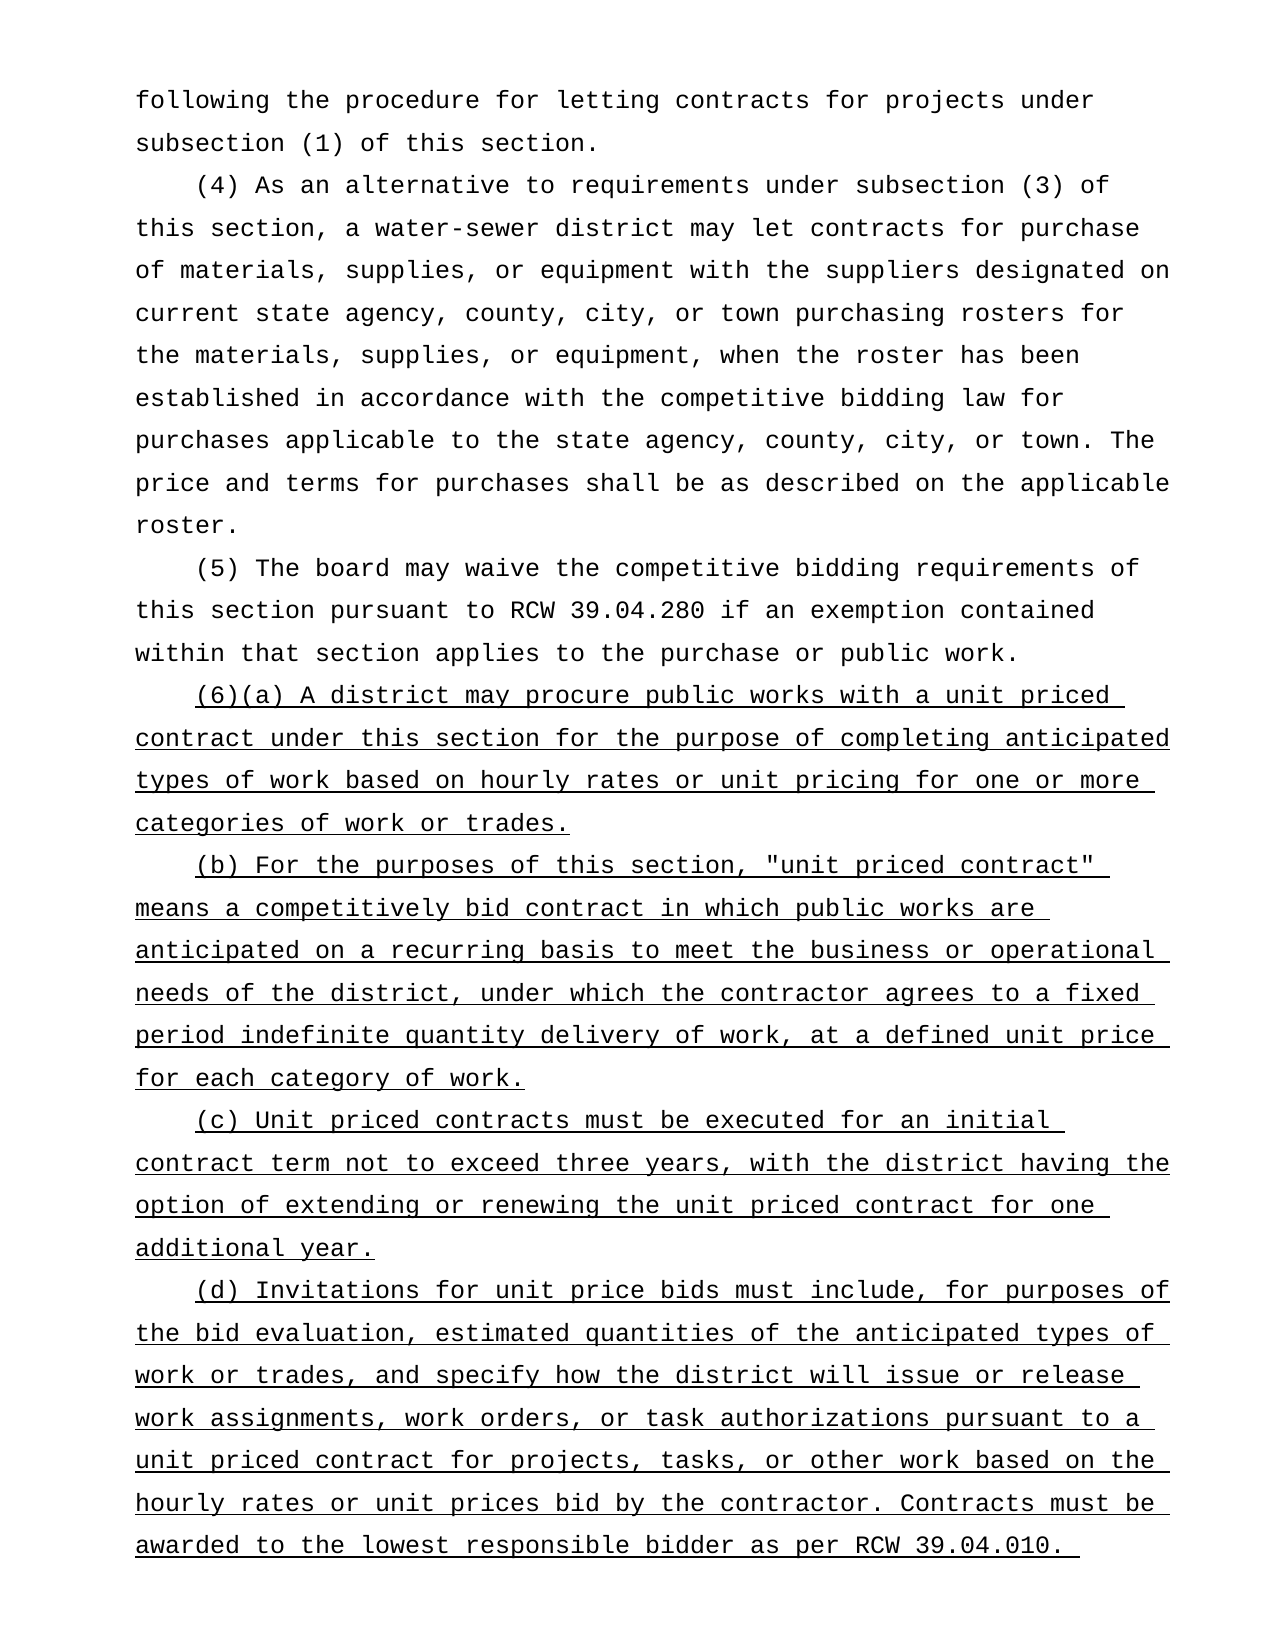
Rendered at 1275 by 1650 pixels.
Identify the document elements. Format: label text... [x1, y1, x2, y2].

text (b) For the purposes of this section, "unit priced contract" means a competitively bid contract in which public works are anticipated on a recurring basis to meet the business or operational needs of the district, under which the contractor agrees to a fixed period indefinite quantity delivery of work, at a defined unit price for each category of work. [135, 1048, 1170, 1095]
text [135, 1515, 1170, 1562]
text (6)(a) A district may procure public works with a unit priced contract under this section for the purpose of completing anticipated types of work based on hourly rates or unit pricing for one or more categories of work or trades. [135, 670, 1170, 749]
text (c) Unit priced contracts must be executed for an initial contract term not to exceed three years, with the district having the option of extending or renewing the unit priced contract for one additional year. [135, 1175, 1170, 1265]
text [135, 75, 1170, 160]
text (4) As an alternative to requirements under subsection (3) of this section, a water-sewer district may let contracts for purchase of materials, supplies, or equipment with the suppliers designated on current state agency, county, city, or town purchasing rosters for the materials, supplies, or equipment, when the roster has been established in accordance with the competitive bidding law for purchases applicable to the state agency, county, city, or town. The price and terms for purchases shall be as described on the applicable roster. [135, 160, 1170, 542]
text (6)(a) A district may procure public works with a unit priced contract under this section for the purpose of completing anticipated types of work based on hourly rates or unit pricing for one or more categories of work or trades. [135, 750, 1170, 840]
text (c) Unit priced contracts must be executed for an initial contract term not to exceed three years, with the district having the option of extending or renewing the unit priced contract for one additional year. [135, 1095, 1170, 1174]
text (b) For the purposes of this section, "unit priced contract" means a competitively bid contract in which public works are anticipated on a recurring basis to meet the business or operational needs of the district, under which the contractor agrees to a fixed period indefinite quantity delivery of work, at a defined unit price for each category of work. [135, 963, 1170, 1046]
text (5) The board may waive the competitive bidding requirements of this section pursuant to RCW 39.04.280 if an exemption contained within that section applies to the purchase or public work. [135, 542, 1170, 670]
text (b) For the purposes of this section, "unit priced contract" means a competitively bid contract in which public works are anticipated on a recurring basis to meet the business or operational needs of the district, under which the contractor agrees to a fixed period indefinite quantity delivery of work, at a defined unit price for each category of work. [135, 840, 1170, 961]
